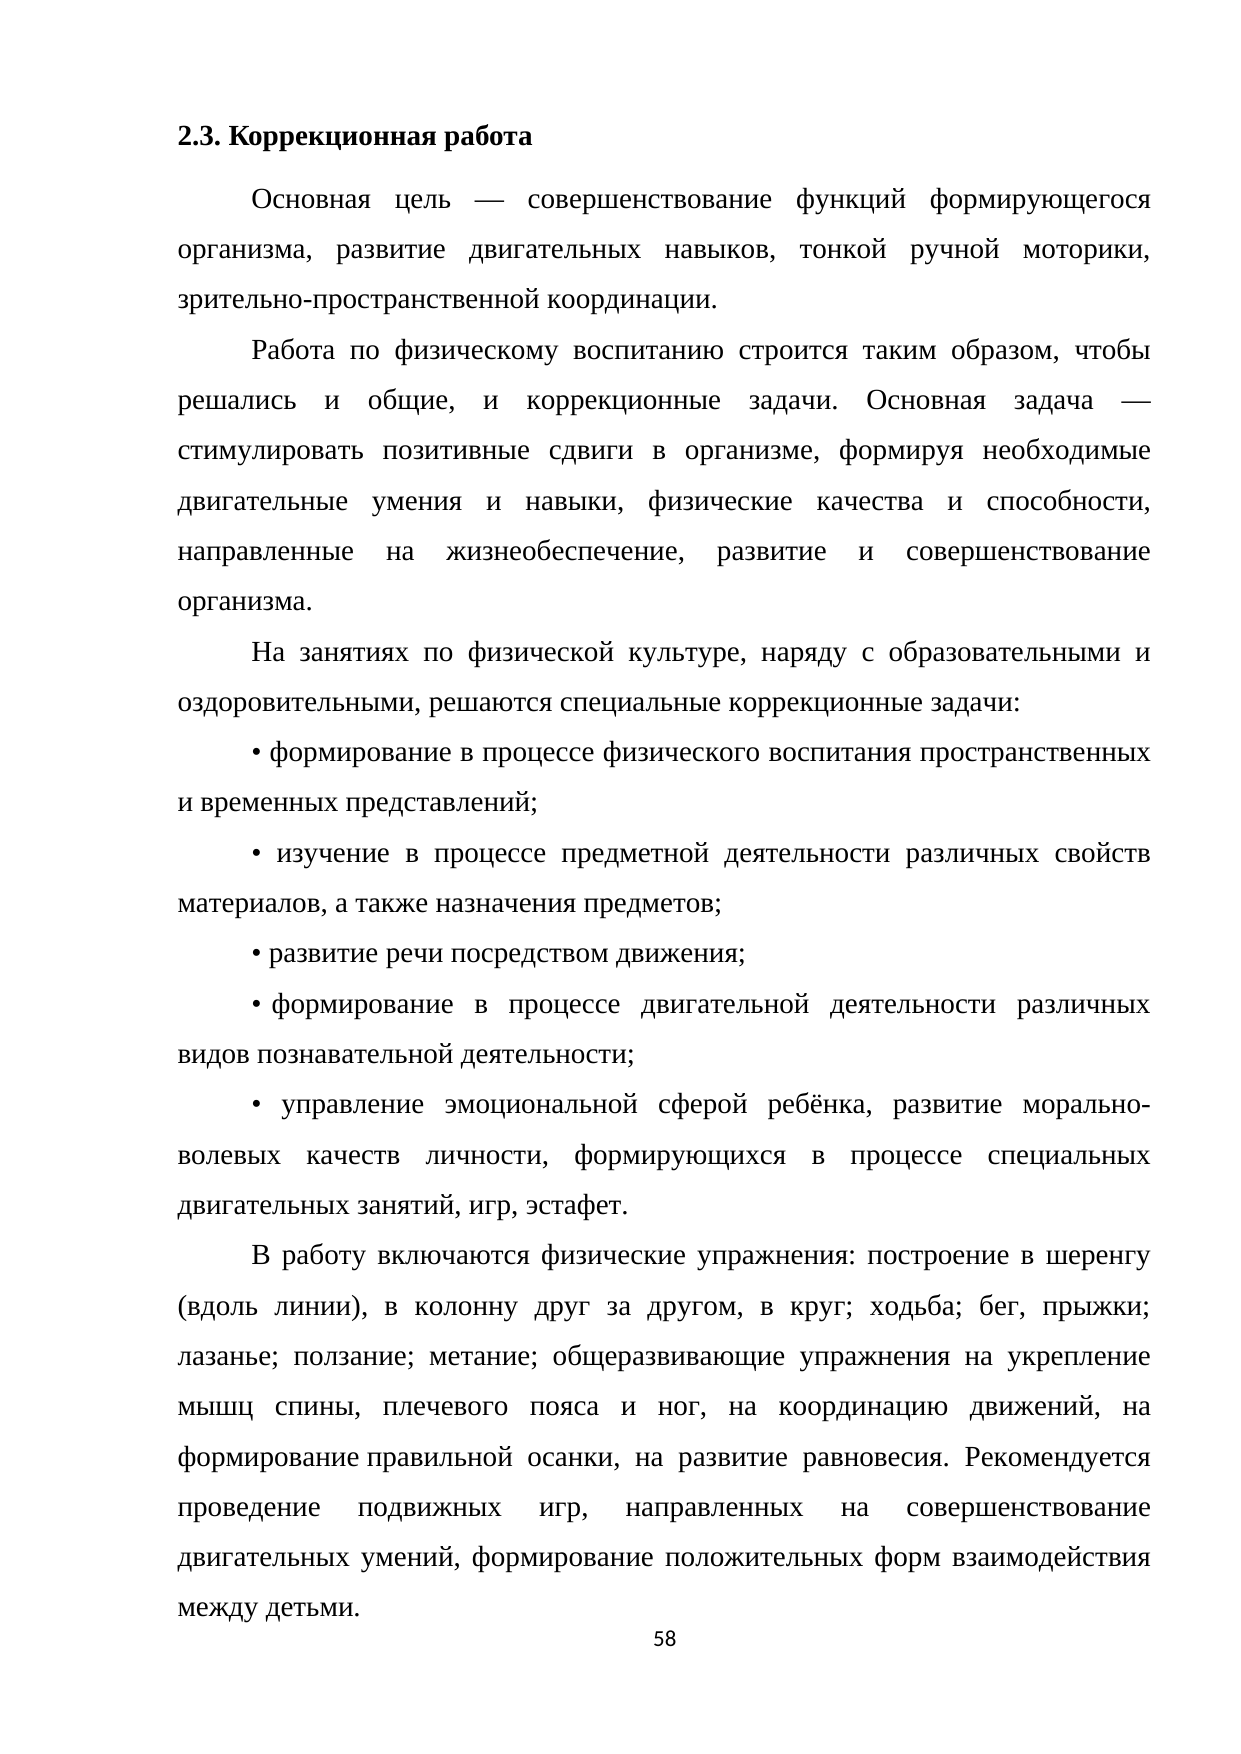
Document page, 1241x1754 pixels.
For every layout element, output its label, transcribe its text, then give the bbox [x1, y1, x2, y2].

text Работа по физическому воспитанию строится таким образом, чтобы решались и общие, и коррекционные задачи. Основная задача — стимулировать позитивные сдвиги в организме, формируя необходимые двигательные умения и навыки, физические качества и способности, направленные на жизнеобеспечение, развитие и совершенствование организма. [177, 332, 1152, 617]
text Основная цель — совершенствование функций формирующегося организма, развитие двигательных навыков, тонкой ручной моторики, зрительно-пространственной координации. [177, 181, 1152, 315]
text • управление эмоциональной сферой ребёнка, развитие морально-волевых качеств личности, формирующихся в процессе специальных двигательных занятий, игр, эстафет. [177, 1086, 1152, 1221]
text • формирование в процессе двигательной деятельности различных видов познавательной деятельности; [177, 986, 1152, 1070]
text На занятиях по физической культуре, наряду с образовательными и оздоровительными, решаются специальные коррекционные задачи: [177, 634, 1152, 717]
text • изучение в процессе предметной деятельности различных свойств материалов, а также назначения предметов; [177, 835, 1152, 919]
text В работу включаются физические упражнения: построение в шеренгу (вдоль линии), в колонну друг за другом, в круг; ходьба; бег, прыжки; лазанье; ползание; метание; общеразвивающие упражнения на укрепление мышц спины, плечевого пояса и ног, на координацию движений, на формирование правильной осанки, на развитие равновесия. Рекомендуется проведение подвижных игр, направленных на совершенствование двигательных умений, формирование положительных форм взаимодействия между детьми. [177, 1237, 1152, 1623]
subtitle 2.3. Коррекционная работа [177, 118, 1152, 152]
text • развитие речи посредством движения; [177, 936, 1152, 969]
text • формирование в процессе физического воспитания пространственных и временных представлений; [177, 734, 1152, 818]
